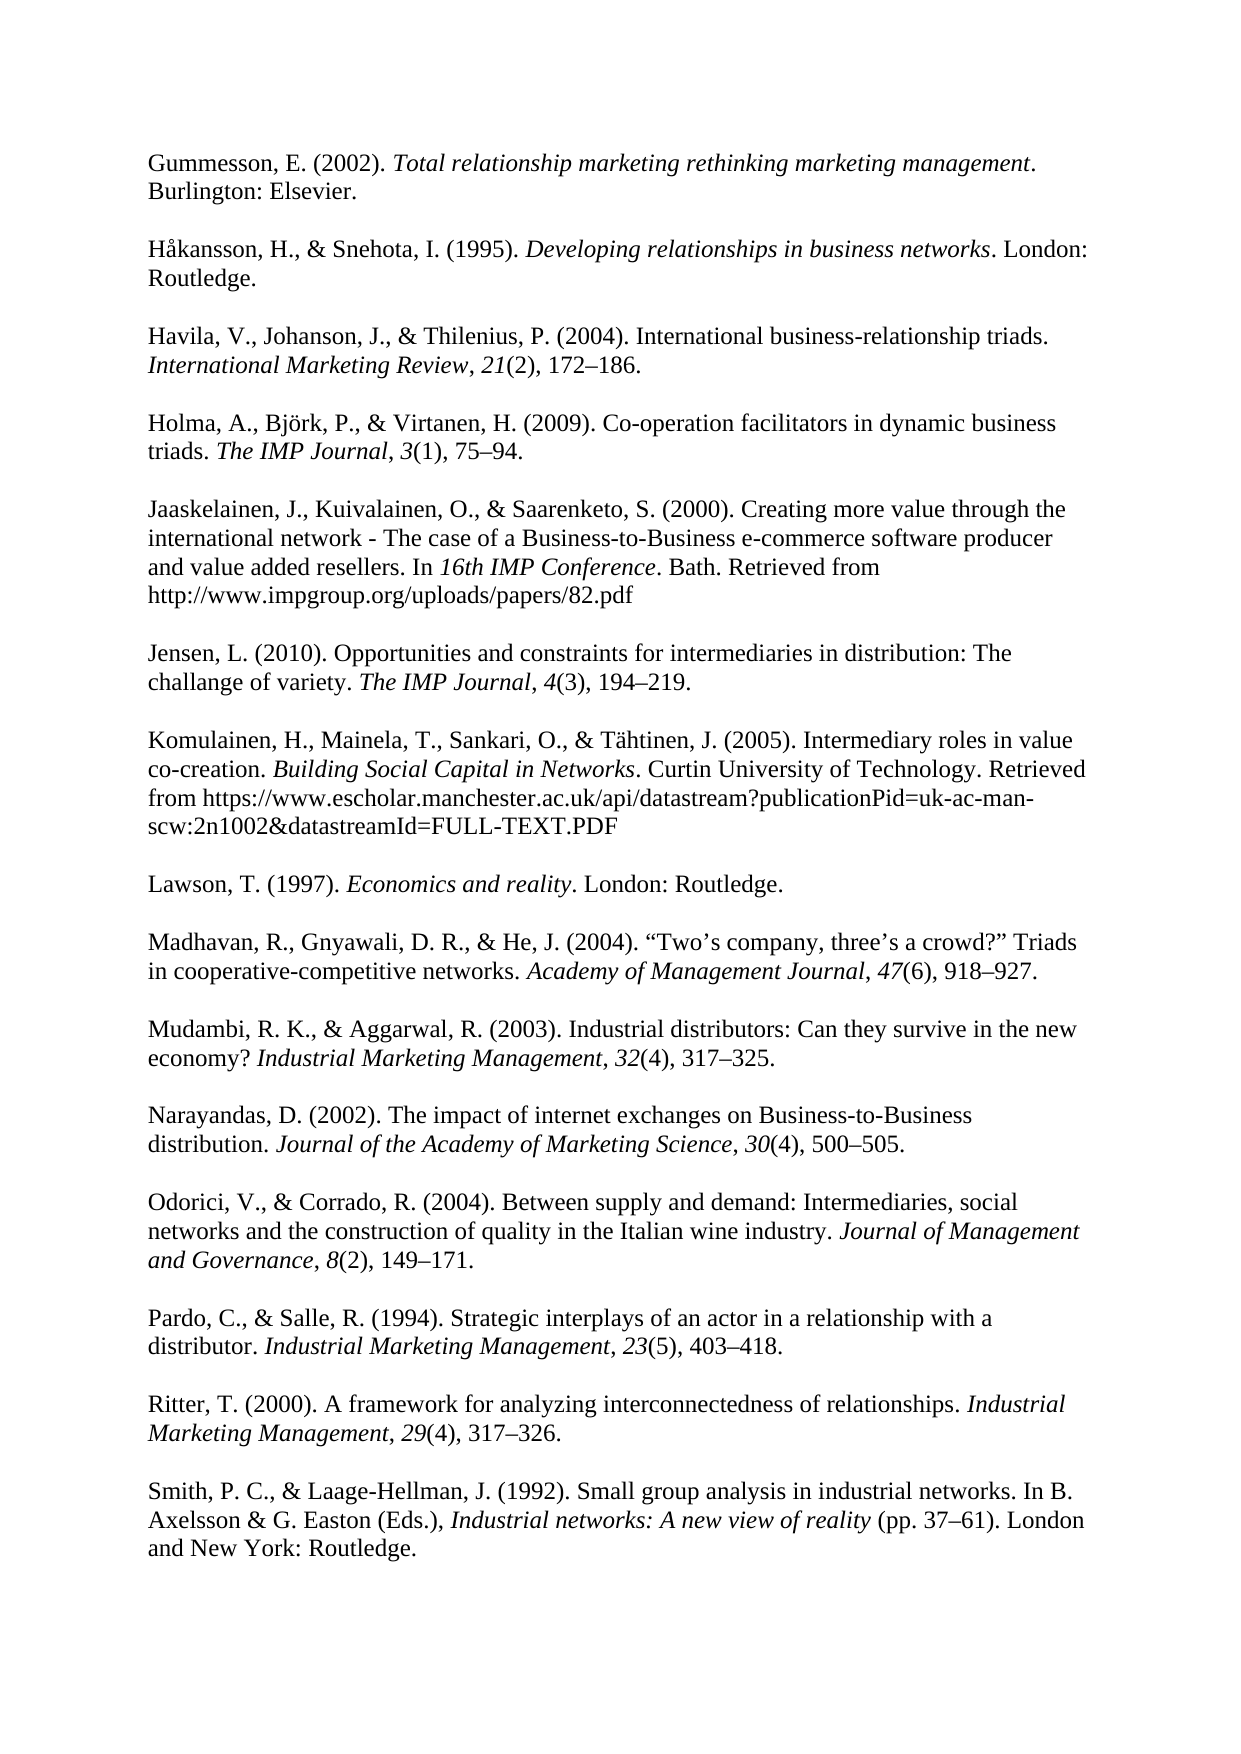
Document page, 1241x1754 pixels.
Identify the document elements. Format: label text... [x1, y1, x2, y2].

text Madhavan, R., Gnyawali, D. R., & He, J. (2004). “Two’s company, three’s a crowd?” Triads in cooperative-competitive networks. Academy of Management Journal, 47(6), 918–927. [148, 927, 1092, 985]
text Komulainen, H., Mainela, T., Sankari, O., & Tähtinen, J. (2005). Intermediary roles in value co-creation. Building Social Capital in Networks. Curtin University of Technology. Retrieved from https://www.escholar.manchester.ac.uk/api/datastream?publicationPid=uk-ac-man-scw:2n1002&datastreamId=FULL-TEXT.PDF [148, 725, 1092, 840]
text Odorici, V., & Corrado, R. (2004). Between supply and demand: Intermediaries, social networks and the construction of quality in the Italian wine industry. Journal of Management and Governance, 8(2), 149–171. [148, 1187, 1092, 1273]
text Mudambi, R. K., & Aggarwal, R. (2003). Industrial distributors: Can they survive in the new economy? Industrial Marketing Management, 32(4), 317–325. [148, 1014, 1092, 1071]
text Havila, V., Johanson, J., & Thilenius, P. (2004). International business-relationship triads. International Marketing Review, 21(2), 172–186. [148, 321, 1092, 378]
text Pardo, C., & Salle, R. (1994). Strategic interplays of an actor in a relationship with a distributor. Industrial Marketing Management, 23(5), 403–418. [148, 1303, 1092, 1360]
text Gummesson, E. (2002). Total relationship marketing rethinking marketing management. Burlington: Elsevier. [148, 148, 1092, 205]
text Holma, A., Björk, P., & Virtanen, H. (2009). Co-operation facilitators in dynamic business triads. The IMP Journal, 3(1), 75–94. [148, 408, 1092, 465]
text Smith, P. C., & Laage-Hellman, J. (1992). Small group analysis in industrial networks. In B. Axelsson & G. Easton (Eds.), Industrial networks: A new view of reality (pp. 37–61). London and New York: Routledge. [148, 1476, 1092, 1562]
text Narayandas, D. (2002). The impact of internet exchanges on Business-to-Business distribution. Journal of the Academy of Marketing Science, 30(4), 500–505. [148, 1101, 1092, 1158]
text Lawson, T. (1997). Economics and reality. London: Routledge. [148, 869, 1092, 898]
text Ritter, T. (2000). A framework for analyzing interconnectedness of relationships. Industrial Marketing Management, 29(4), 317–326. [148, 1389, 1092, 1447]
text Jensen, L. (2010). Opportunities and constraints for intermediaries in distribution: The challange of variety. The IMP Journal, 4(3), 194–219. [148, 638, 1092, 696]
text Jaaskelainen, J., Kuivalainen, O., & Saarenketo, S. (2000). Creating more value through the international network - The case of a Business-to-Business e-commerce software producer and value added resellers. In 16th IMP Conference. Bath. Retrieved from http://www.impgroup.org/uploads/papers/82.pdf [148, 494, 1092, 609]
text Håkansson, H., & Snehota, I. (1995). Developing relationships in business networks. London: Routledge. [148, 234, 1092, 292]
